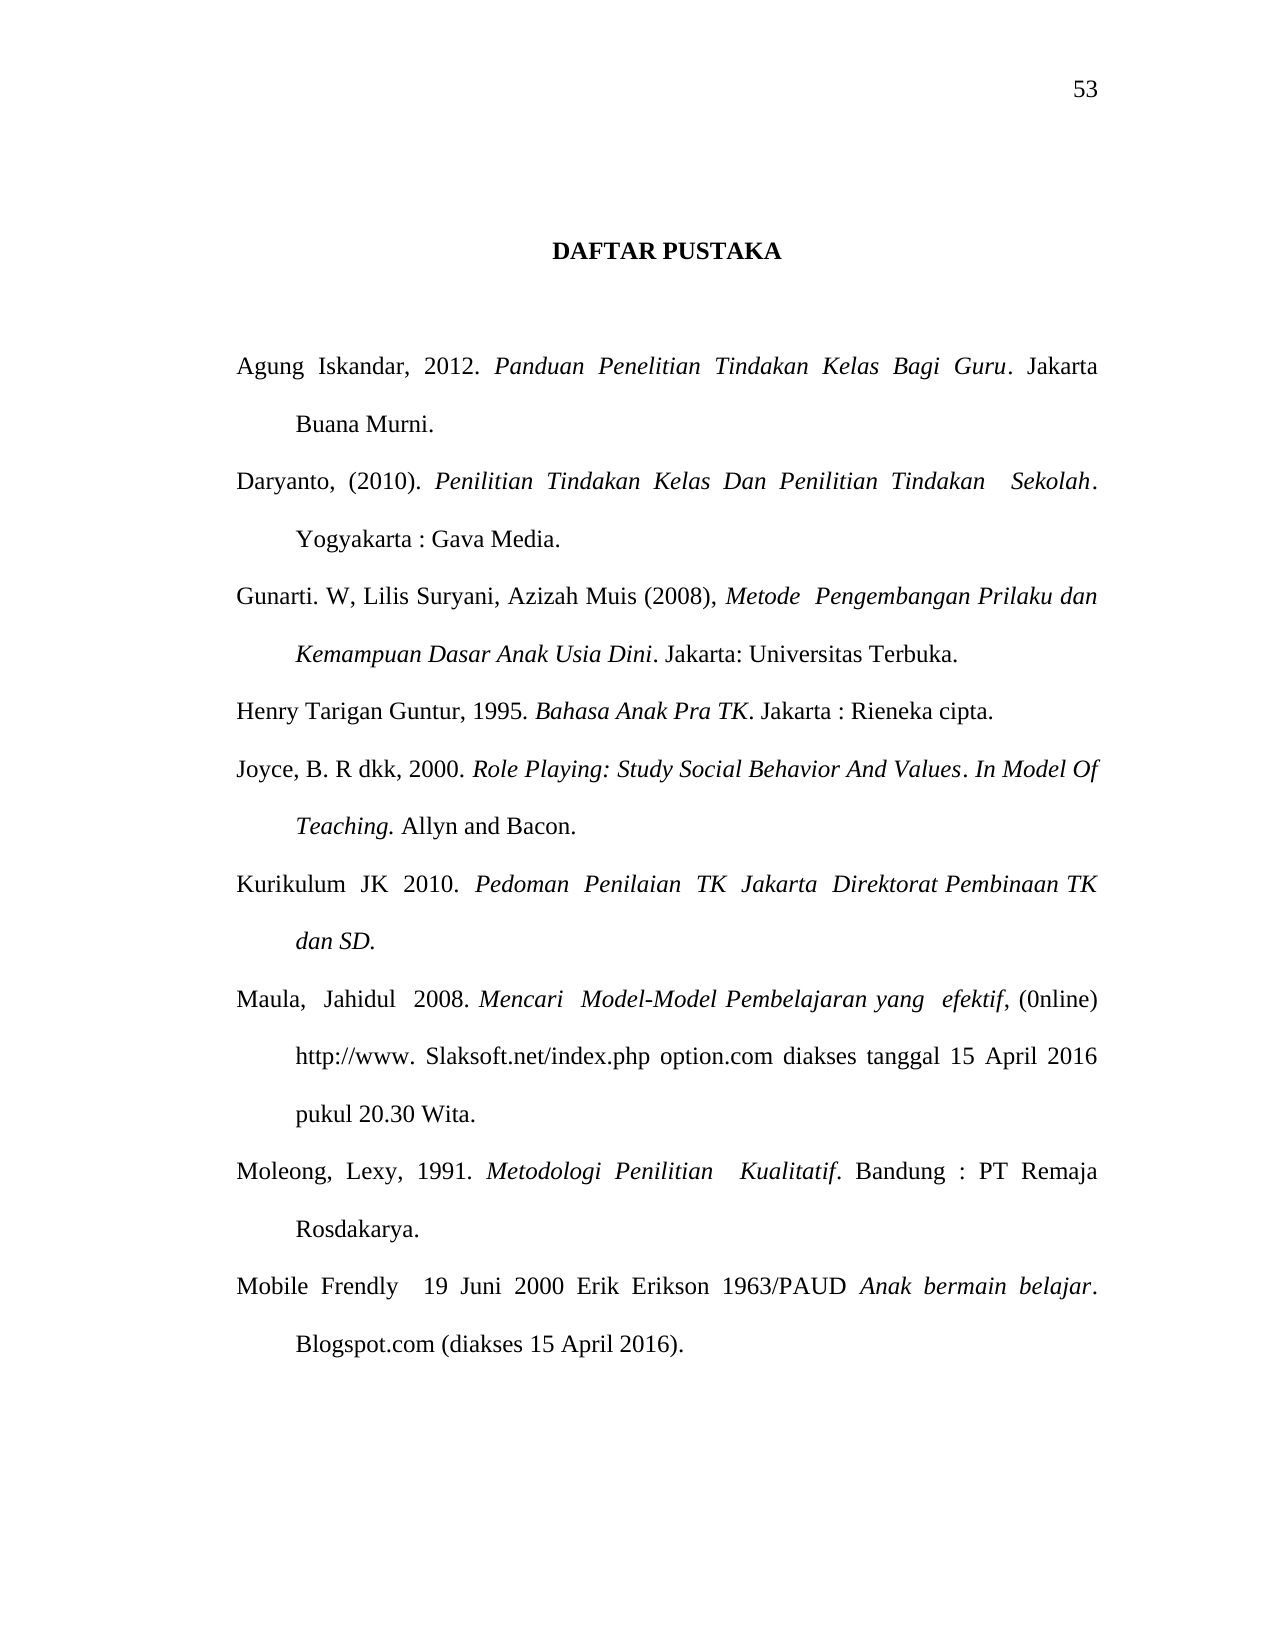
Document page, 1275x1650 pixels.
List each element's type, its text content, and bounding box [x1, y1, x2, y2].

text DAFTAR PUSTAKA [236, 236, 1098, 265]
text Gunarti. W, Lilis Suryani, Azizah Muis (2008), Metode Pengembangan Prilaku dan Kemampuan Dasar Anak Usia Dini. Jakarta: Universitas Terbuka. [236, 581, 1098, 667]
text Moleong, Lexy, 1991. Metodologi Penilitian Kualitatif. Bandung : PT Remaja Rosdakarya. [236, 1156, 1098, 1242]
text Mobile Frendly 19 Juni 2000 Erik Erikson 1963/PAUD Anak bermain belajar. Blogspot.com (diakses 15 April 2016). [236, 1271, 1098, 1357]
text Henry Tarigan Guntur, 1995. Bahasa Anak Pra TK. Jakarta : Rieneka cipta. [236, 696, 1098, 725]
text Joyce, B. R dkk, 2000. Role Playing: Study Social Behavior And Values. In Model Of Teaching. Allyn and Bacon. [236, 754, 1098, 840]
text Daryanto, (2010). Penilitian Tindakan Kelas Dan Penilitian Tindakan Sekolah. Yogyakarta : Gava Media. [236, 466, 1098, 552]
text Agung Iskandar, 2012. Panduan Penelitian Tindakan Kelas Bagi Guru. Jakarta Buana Murni. [236, 351, 1098, 437]
text Kurikulum JK 2010. Pedoman Penilaian TK Jakarta Direktorat Pembinaan TK dan SD. [236, 869, 1098, 955]
text Maula, Jahidul 2008. Mencari Model-Model Pembelajaran yang efektif, (0nline) http://www. Slaksoft.net/index.php option.com diakses tanggal 15 April 2016 pukul 20.30 Wita. [236, 984, 1098, 1127]
